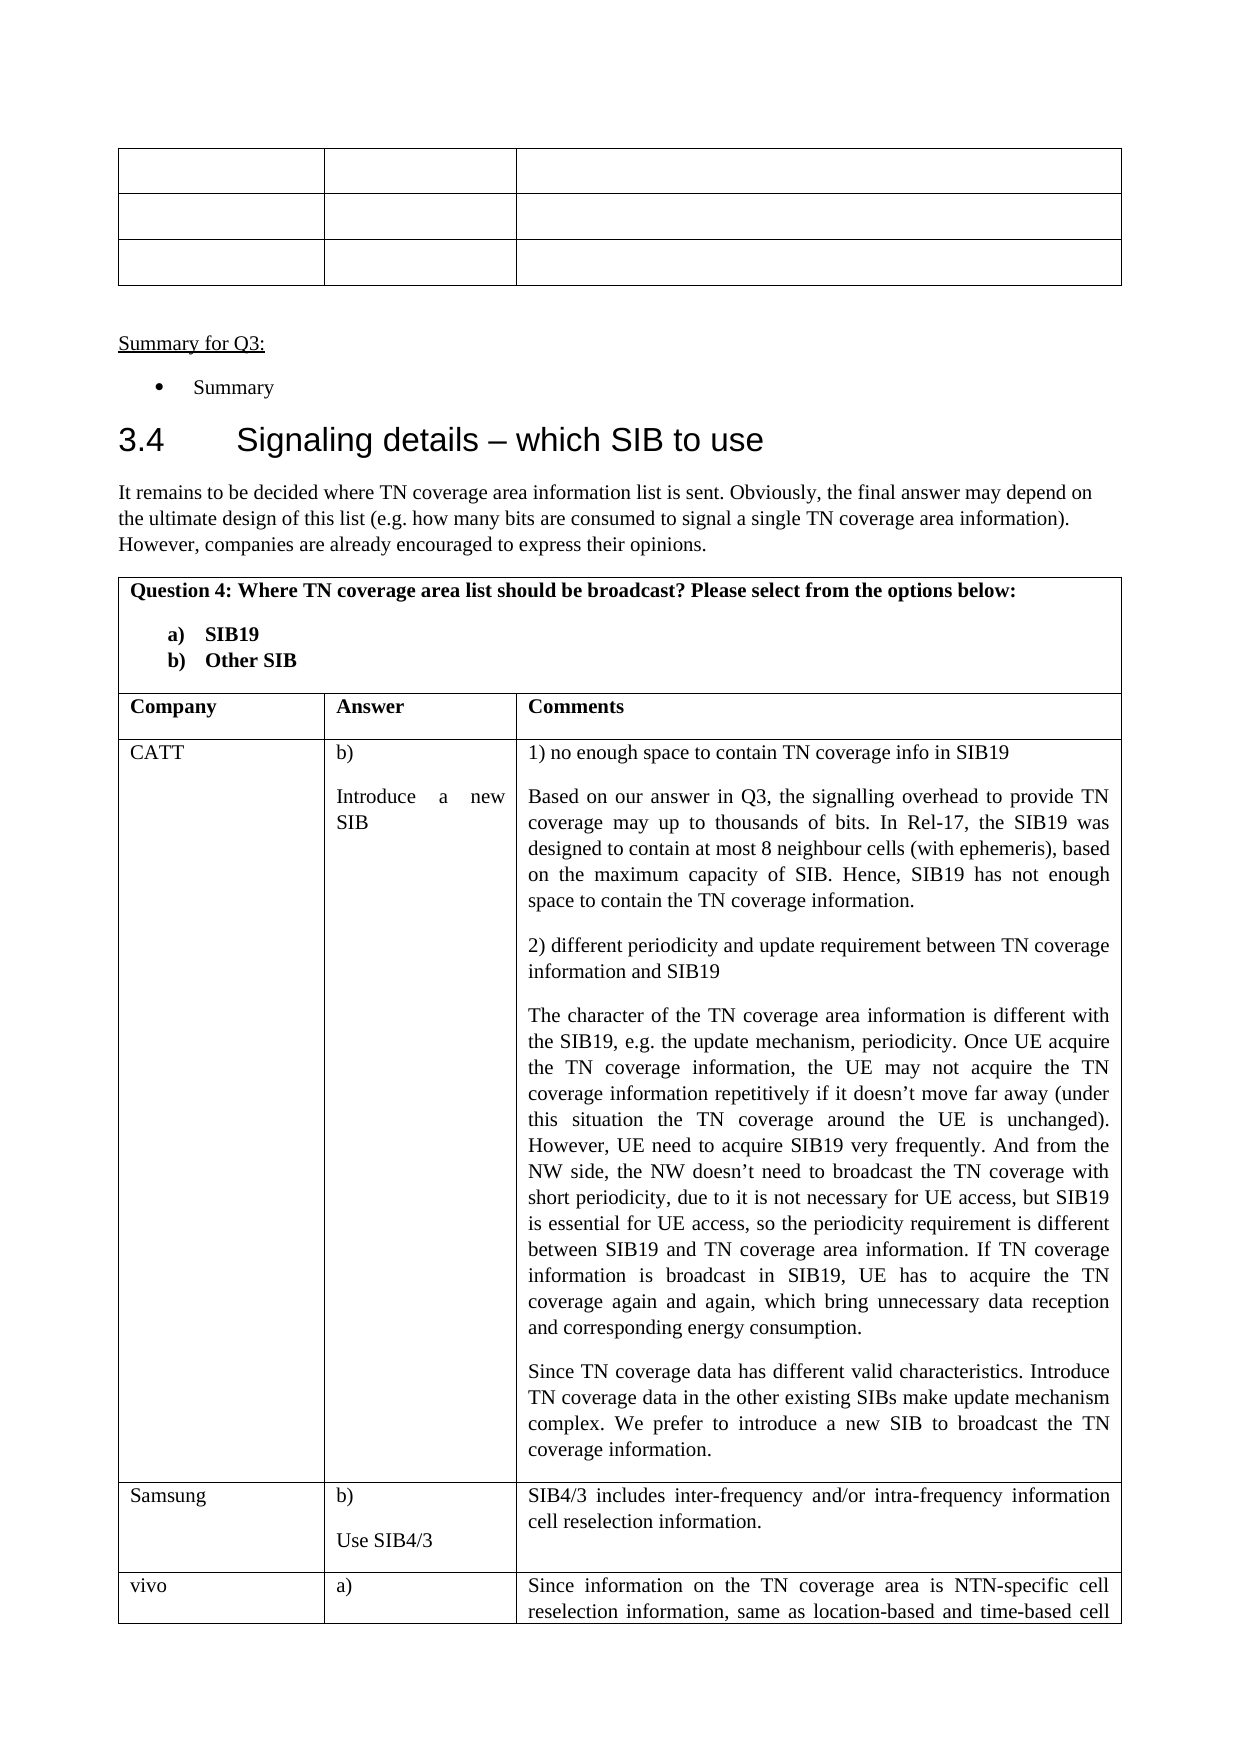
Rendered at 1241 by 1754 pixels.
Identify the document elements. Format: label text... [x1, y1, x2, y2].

table_cell Comments [517, 694, 1121, 739]
table_cell Answer [325, 694, 516, 739]
table_cell a) [325, 1573, 516, 1623]
text Summary for Q3: [118, 330, 1122, 354]
table_cell b) Introduce a new SIB [325, 740, 516, 1482]
table_cell [325, 149, 516, 193]
table_cell [119, 149, 324, 193]
list Summary [156, 375, 1122, 399]
table_cell [119, 240, 324, 285]
table_cell [119, 194, 324, 239]
table_cell CATT [119, 740, 324, 1482]
table_cell [517, 194, 1121, 239]
table_cell SIB4/3 includes inter-frequency and/or intra-frequency information cell reselection information. [517, 1483, 1121, 1572]
table_cell 1) no enough space to contain TN coverage info in SIB19 Based on our answer in Q3, the signalling overhead to provide TN coverage may up to thousands of bits. In Rel-17, the SIB19 was designed to contain at most 8 neighbour cells (with ephemeris), based on the maximum capacity of SIB. Hence, SIB19 has not enough space to contain the TN coverage information. 2) different periodicity and update requirement between TN coverage information and SIB19 The character of the TN coverage area information is different with the SIB19, e.g. the update mechanism, periodicity. Once UE acquire the TN coverage information, the UE may not acquire the TN coverage information repetitively if it doesn’t move far away (under this situation the TN coverage around the UE is unchanged). However, UE need to acquire SIB19 very frequently. And from the NW side, the NW doesn’t need to broadcast the TN coverage with short periodicity, due to it is not necessary for UE access, but SIB19 is essential for UE access, so the periodicity requirement is different between SIB19 and TN coverage area information. If TN coverage information is broadcast in SIB19, UE has to acquire the TN coverage again and again, which bring unnecessary data reception and corresponding energy consumption. Since TN coverage data has different valid characteristics. Introduce TN coverage data in the other existing SIBs make update mechanism complex. We prefer to introduce a new SIB to broadcast the TN coverage information. [517, 740, 1121, 1482]
table_cell [325, 194, 516, 239]
table_cell [325, 240, 516, 285]
text It remains to be decided where TN coverage area information list is sent. Obviously, the final answer may depend on the ultimate design of this list (e.g. how many bits are consumed to signal a single TN coverage area information). However, companies are already encouraged to express their opinions. [118, 480, 1122, 556]
table_cell Company [119, 694, 324, 739]
subtitle 3.4 Signaling details – which SIB to use [118, 420, 1122, 458]
table_cell vivo [119, 1573, 324, 1623]
table_cell [517, 149, 1121, 193]
table_header Question 4: Where TN coverage area list should be broadcast? Please select from the options below: SIB19 Other SIB [119, 578, 1121, 693]
table_cell Samsung [119, 1483, 324, 1572]
table_cell [517, 240, 1121, 285]
table_cell b) Use SIB4/3 [325, 1483, 516, 1572]
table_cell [517, 1573, 1121, 1623]
